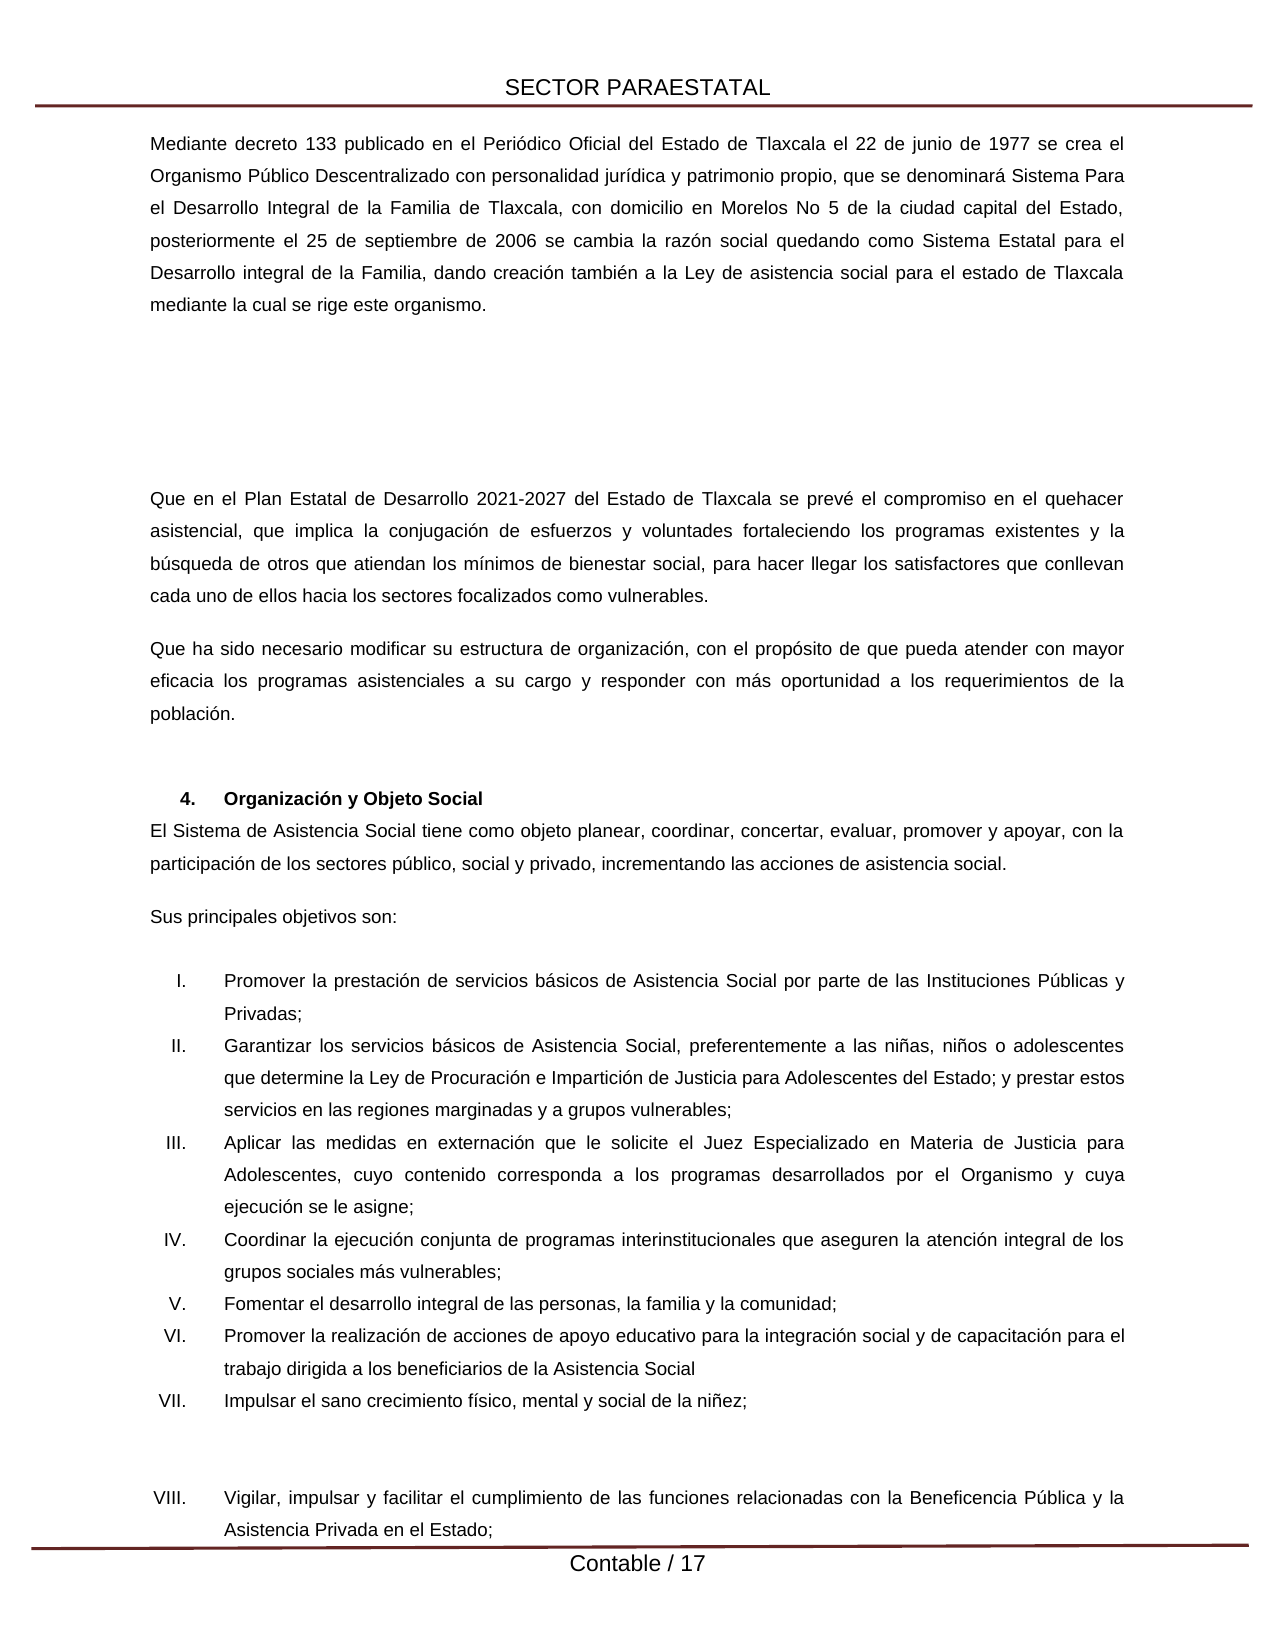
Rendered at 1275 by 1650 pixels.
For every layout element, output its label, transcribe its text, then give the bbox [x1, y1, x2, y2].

text Que ha sido necesario modificar su estructura de organización, con el propósito de que pueda atender con mayor eficacia los programas asistenciales a su cargo y responder con más oportunidad a los requerimientos de la población. [150, 638, 1125, 724]
text El Sistema de Asistencia Social tiene como objeto planear, coordinar, concertar, evaluar, promover y apoyar, con la participación de los sectores público, social y privado, incrementando las acciones de asistencia social. [150, 820, 1125, 874]
list Promover la realización de acciones de apoyo educativo para la integración social y de capacitación para el trabajo dirigida a los beneficiarios de la Asistencia Social [186, 1325, 1125, 1379]
list Garantizar los servicios básicos de Asistencia Social, preferentemente a las niñas, niños o adolescentes que determine la Ley de Procuración e Impartición de Justicia para Adolescentes del Estado; y prestar estos servicios en las regiones marginadas y a grupos vulnerables; [186, 1034, 1125, 1121]
list Aplicar las medidas en externación que le solicite el Juez Especializado en Materia de Justicia para Adolescentes, cuyo contenido corresponda a los programas desarrollados por el Organismo y cuya ejecución se le asigne; [186, 1131, 1125, 1218]
list Impulsar el sano crecimiento físico, mental y social de la niñez; [186, 1390, 1125, 1411]
text Mediante decreto 133 publicado en el Periódico Oficial del Estado de Tlaxcala el 22 de junio de 1977 se crea el Organismo Público Descentralizado con personalidad jurídica y patrimonio propio, que se denominará Sistema Para el Desarrollo Integral de la Familia de Tlaxcala, con domicilio en Morelos No 5 de la ciudad capital del Estado, posteriormente el 25 de septiembre de 2006 se cambia la razón social quedando como Sistema Estatal para el Desarrollo integral de la Familia, dando creación también a la Ley de asistencia social para el estado de Tlaxcala mediante la cual se rige este organismo. [150, 132, 1125, 316]
list Fomentar el desarrollo integral de las personas, la familia y la comunidad; [186, 1293, 1125, 1314]
list Coordinar la ejecución conjunta de programas interinstitucionales que aseguren la atención integral de los grupos sociales más vulnerables; [186, 1228, 1125, 1282]
text Sus principales objetivos son: [150, 905, 1125, 927]
list Promover la prestación de servicios básicos de Asistencia Social por parte de las Instituciones Públicas y Privadas; [186, 970, 1125, 1024]
list Vigilar, impulsar y facilitar el cumplimiento de las funciones relacionadas con la Beneficencia Pública y la Asistencia Privada en el Estado; [186, 1487, 1125, 1541]
text Que en el Plan Estatal de Desarrollo 2021-2027 del Estado de Tlaxcala se prevé el compromiso en el quehacer asistencial, que implica la conjugación de esfuerzos y voluntades fortaleciendo los programas existentes y la búsqueda de otros que atiendan los mínimos de bienestar social, para hacer llegar los satisfactores que conllevan cada uno de ellos hacia los sectores focalizados como vulnerables. [150, 488, 1125, 606]
text 4. Organización y Objeto Social [150, 788, 1125, 809]
